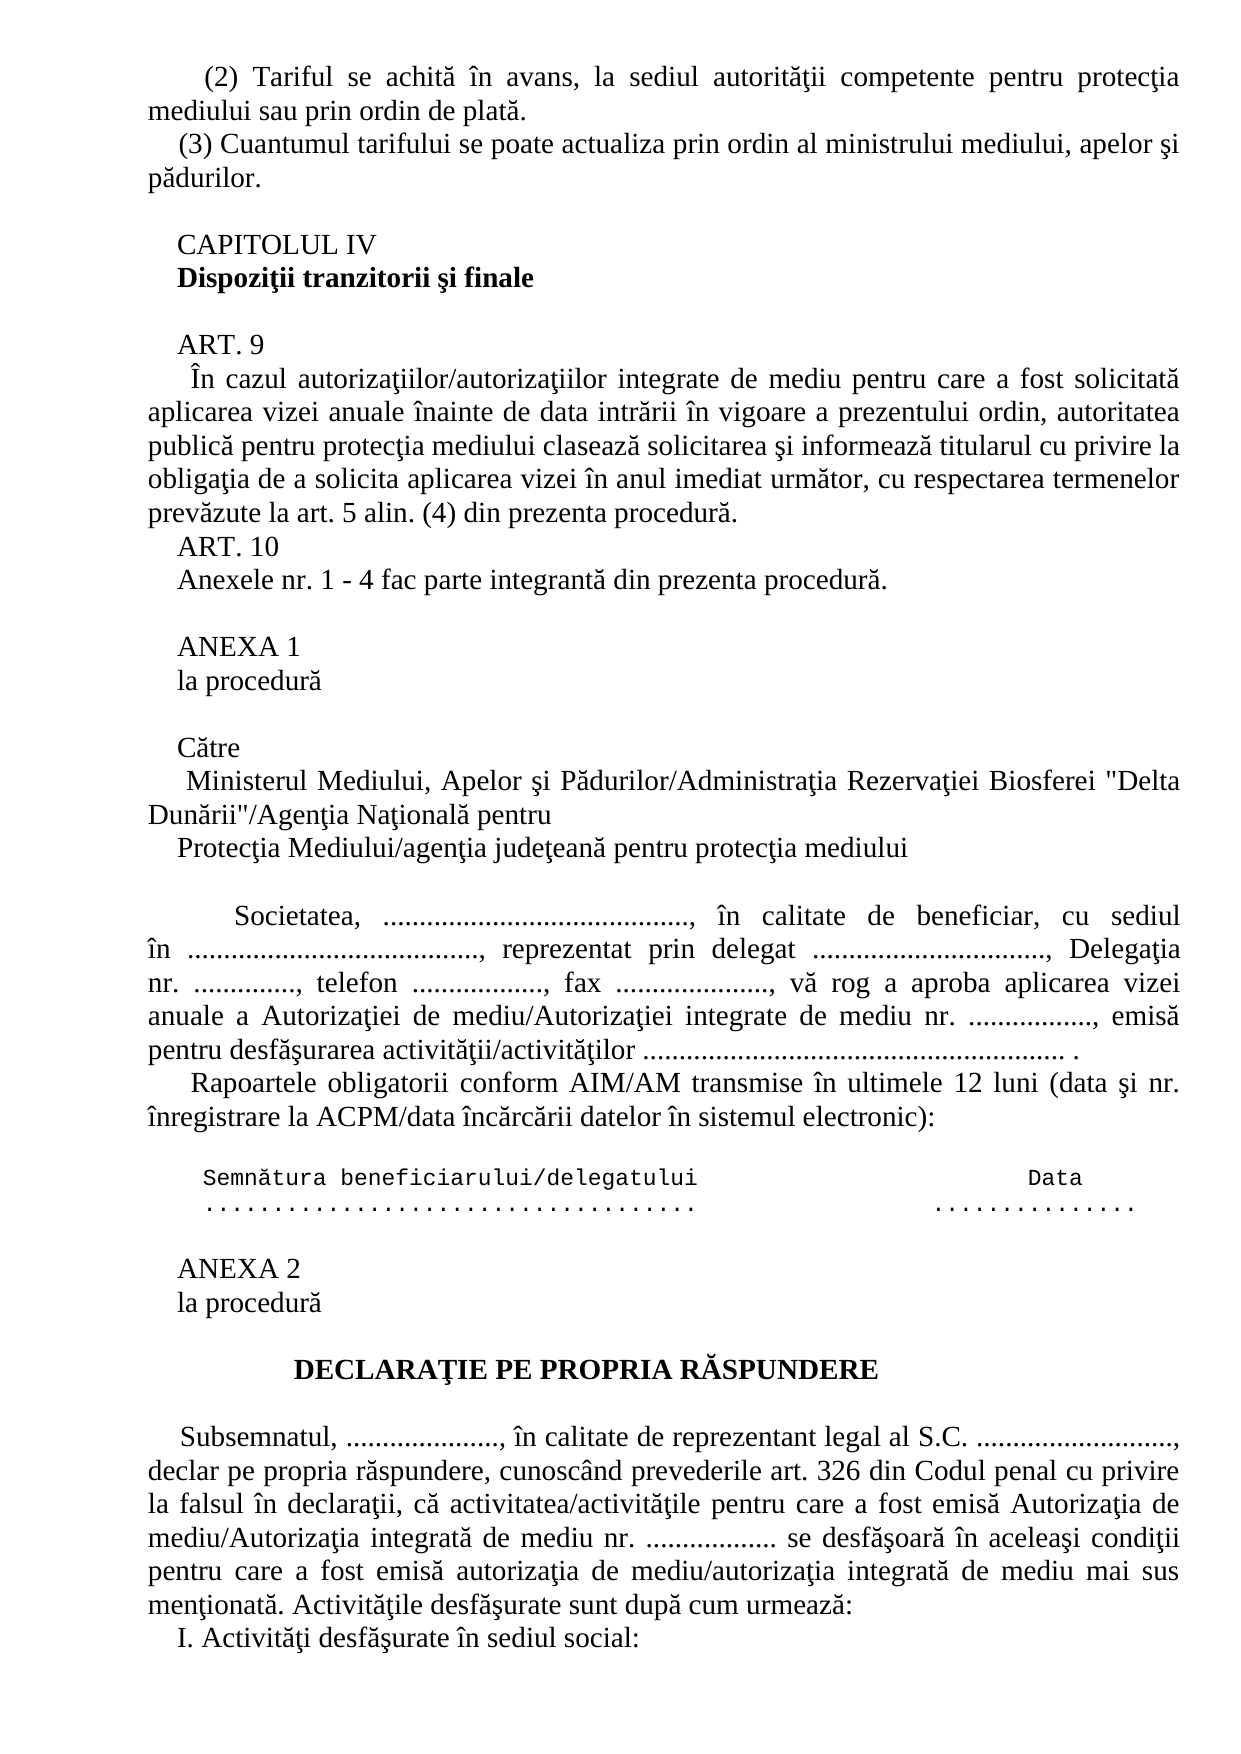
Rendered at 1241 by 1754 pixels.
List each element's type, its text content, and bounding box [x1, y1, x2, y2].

text ART. 10 [148, 529, 1181, 562]
text Ministerul Mediului, Apelor şi Pădurilor/Administraţia Rezervaţiei Biosferei "Delta Dunării"/Agenţia Naţională pentru [148, 763, 1181, 831]
text ANEXA 2 [148, 1251, 1181, 1285]
text Protecţia Mediului/agenţia judeţeană pentru protecţia mediului [148, 831, 1181, 864]
text I. Activităţi desfăşurate în sediul social: [148, 1620, 1181, 1654]
text Anexele nr. 1 - 4 fac parte integrantă din prezenta procedură. [148, 562, 1181, 596]
text Către [148, 730, 1181, 763]
text Societatea, .........................................., în calitate de beneficiar, cu sediul în ........................................, reprezentat prin delegat ................................, Delegaţia nr. .............., telefon .................., fax ....................., vă rog a aproba aplicarea vizei anuale a Autorizaţiei de mediu/Autorizaţiei integrate de mediu nr. ................., emisă pentru desfăşurarea activităţii/activităţilor .......................................................... . [148, 898, 1181, 1065]
text Dispoziţii tranzitorii şi finale [148, 260, 1181, 294]
text Semnătura beneficiarului/delegatului Data [148, 1166, 1181, 1192]
text .................................... ............... [148, 1192, 1181, 1218]
text În cazul autorizaţiilor/autorizaţiilor integrate de mediu pentru care a fost solicitată aplicarea vizei anuale înainte de data intrării în vigoare a prezentului ordin, autoritatea publică pentru protecţia mediului clasează solicitarea şi informează titularul cu privire la obligaţia de a solicita aplicarea vizei în anul imediat următor, cu respectarea termenelor prevăzute la art. 5 alin. (4) din prezenta procedură. [148, 361, 1181, 529]
text (3) Cuantumul tarifului se poate actualiza prin ordin al ministrului mediului, apelor şi pădurilor. [148, 126, 1181, 193]
text Subsemnatul, ....................., în calitate de reprezentant legal al S.C. ..........................., declar pe propria răspundere, cunoscând prevederile art. 326 din Codul penal cu privire la falsul în declaraţii, că activitatea/activităţile pentru care a fost emisă Autorizaţia de mediu/Autorizaţia integrată de mediu nr. .................. se desfăşoară în aceleaşi condiţii pentru care a fost emisă autorizaţia de mediu/autorizaţia integrată de mediu mai sus menţionată. Activităţile desfăşurate sunt după cum urmează: [148, 1419, 1181, 1620]
text la procedură [148, 663, 1181, 696]
text Rapoartele obligatorii conform AIM/AM transmise în ultimele 12 luni (data şi nr. înregistrare la ACPM/data încărcării datelor în sistemul electronic): [148, 1065, 1181, 1132]
text ANEXA 1 [148, 629, 1181, 663]
text (2) Tariful se achită în avans, la sediul autorităţii competente pentru protecţia mediului sau prin ordin de plată. [148, 59, 1181, 126]
text la procedură [148, 1285, 1181, 1318]
text DECLARAŢIE PE PROPRIA RĂSPUNDERE [148, 1352, 1181, 1386]
text ART. 9 [148, 327, 1181, 361]
text CAPITOLUL IV [148, 227, 1181, 260]
